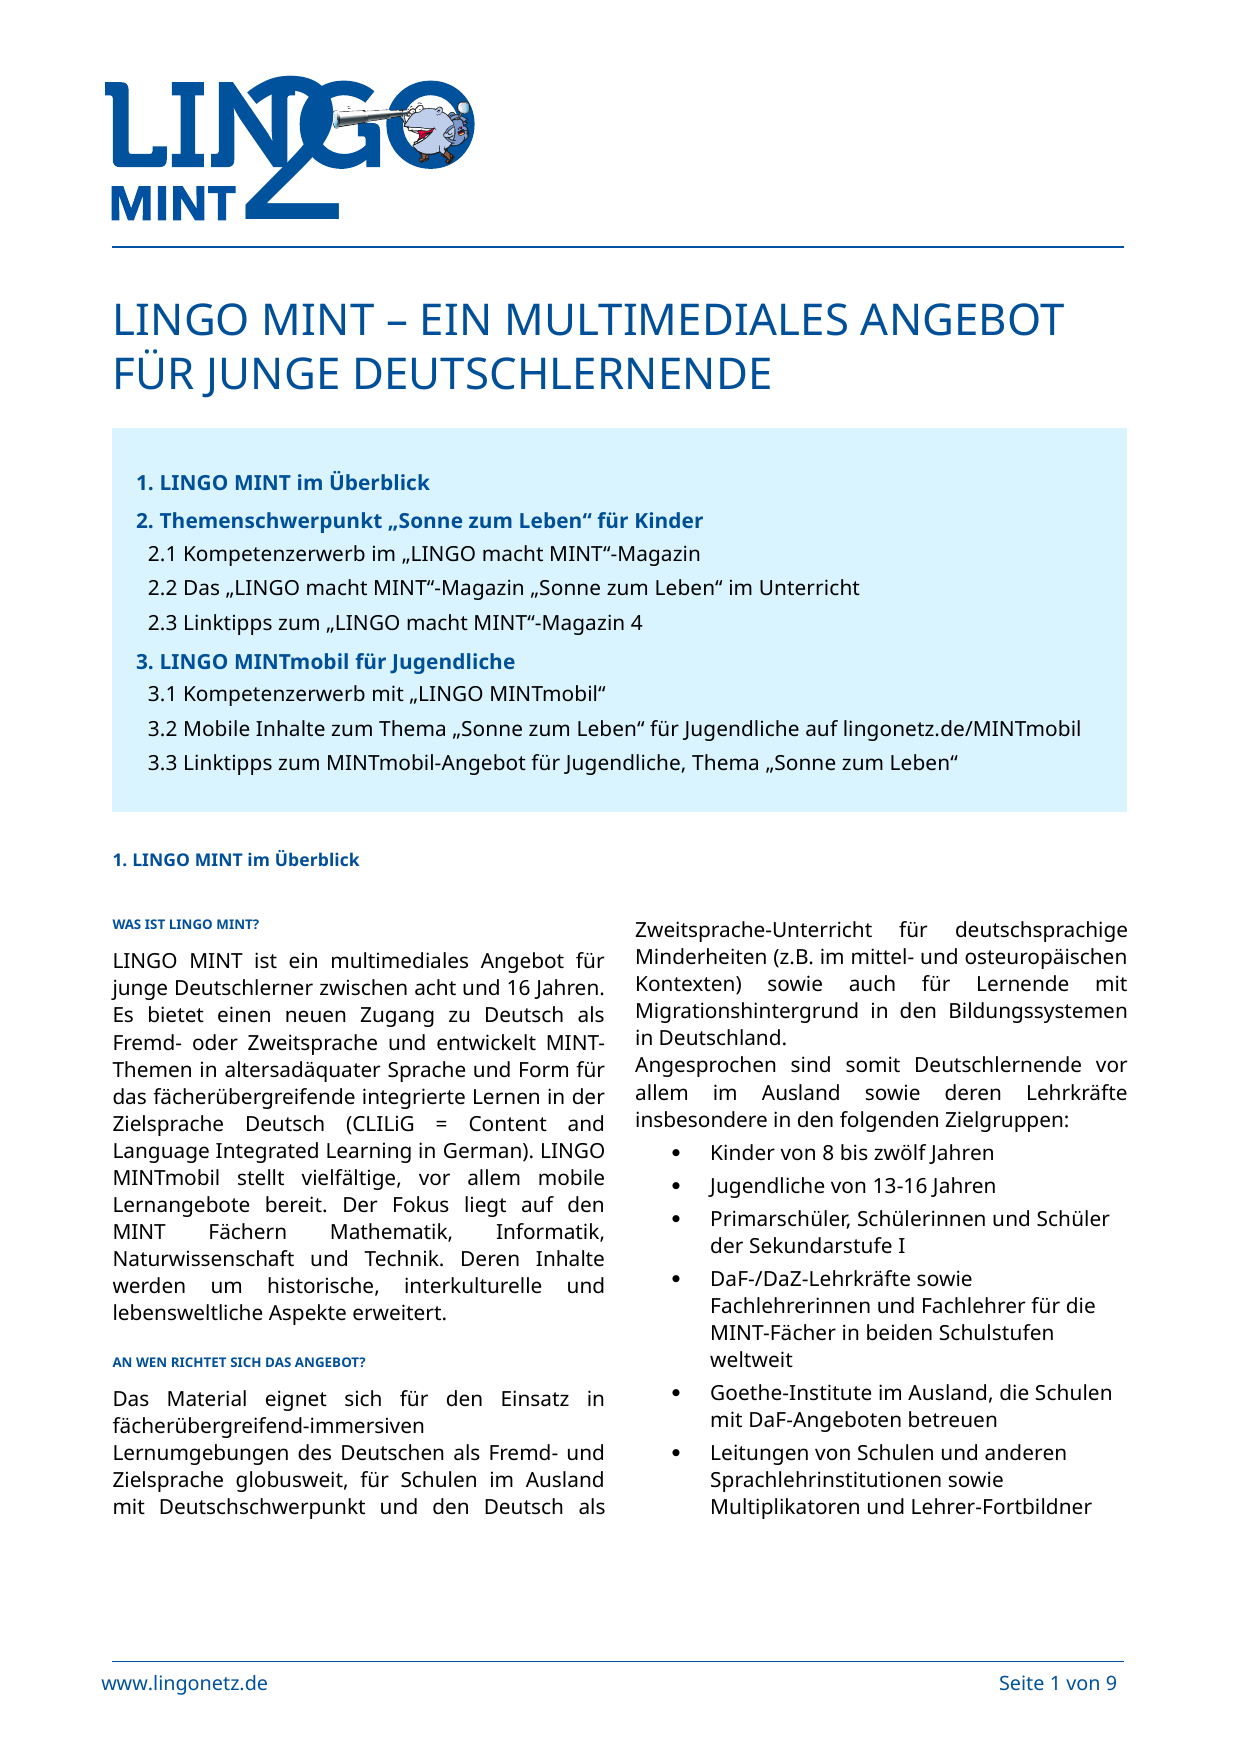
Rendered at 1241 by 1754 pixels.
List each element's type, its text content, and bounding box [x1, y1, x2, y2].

text LINGO MINT – ein multimediales Angebot fÜr junge Deutschlernende [112, 218, 1128, 401]
text Kinder von 8 bis zwölf Jahren [672, 1138, 1128, 1165]
text Goethe-Institute im Ausland, die Schulen mit DaF-Angeboten betreuen [672, 1379, 1128, 1433]
text Das Material eignet sich für den Einsatz in fächerübergreifend-immersiven Lernumgebungen des Deutschen als Fremd- und Zielsprache globusweit, für Schulen im Ausland mit Deutschschwerpunkt und den Deutsch als Zweitsprache-Unterricht für deutschsprachige Minderheiten (z.B. im mittel- und osteuropäischen Kontexten) sowie auch für Lernende mit Migrationshintergrund in den Bildungssystemen in Deutschland. [112, 1384, 605, 1520]
text Angesprochen sind somit Deutschlernende vor allem im Ausland sowie deren Lehrkräfte insbesondere in den folgenden Zielgruppen: [635, 1051, 1128, 1132]
text Leitungen von Schulen und anderen Sprachlehrinstitutionen sowie Multiplikatoren und Lehrer-Fortbildner [672, 1439, 1128, 1520]
text Jugendliche von 13-16 Jahren [672, 1171, 1128, 1198]
text 1. LINGO MINT im Überblick [112, 847, 583, 889]
text Das Material eignet sich für den Einsatz in fächerübergreifend-immersiven Lernumgebungen des Deutschen als Fremd- und Zielsprache globusweit, für Schulen im Ausland mit Deutschschwerpunkt und den Deutsch als Zweitsprache-Unterricht für deutschsprachige Minderheiten (z.B. im mittel- und osteuropäischen Kontexten) sowie auch für Lernende mit Migrationshintergrund in den Bildungssystemen in Deutschland. [635, 916, 1128, 1051]
text Primarschüler, Schülerinnen und Schüler der Sekundarstufe I [672, 1204, 1128, 1258]
text DaF-/DaZ-Lehrkräfte sowie Fachlehrerinnen und Fachlehrer für die MINT-Fächer in beiden Schulstufen weltweit [672, 1264, 1128, 1373]
table_header 1. LINGO MINT im Überblick 2. Themenschwerpunkt „Sonne zum Leben“ für Kinder 2.1 Kompetenzerwerb im „LINGO macht MINT“-Magazin 2.2 Das „LINGO macht MINT“-Magazin „Sonne zum Leben“ im Unterricht 2.3 Linktipps zum „LINGO macht MINT“-Magazin 4 3. LINGO MINTmobil für Jugendliche 3.1 Kompetenzerwerb mit „LINGO MINTmobil“ 3.2 Mobile Inhalte zum Thema „Sonne zum Leben“ für Jugendliche auf lingonetz.de/MINTmobil 3.3 Linktipps zum MINTmobil-Angebot für Jugendliche, Thema „Sonne zum Leben“ [112, 428, 1127, 812]
text LINGO MINT ist ein multimediales Angebot für junge Deutschlerner zwischen acht und 16 Jahren. Es bietet einen neuen Zugang zu Deutsch als Fremd- oder Zweitsprache und entwickelt MINT-Themen in altersadäquater Sprache und Form für das fächerübergreifende integrierte Lernen in der Zielsprache Deutsch (CLILiG = Content and Language Integrated Learning in German). LINGO MINTmobil stellt vielfältige, vor allem mobile Lernangebote bereit. Der Fokus liegt auf den MINT Fächern Mathematik, Informatik, Naturwissenschaft und Technik. Deren Inhalte werden um historische, interkulturelle und lebensweltliche Aspekte erweitert. [112, 947, 605, 1326]
text An wen richtet sich das Angebot? [112, 1353, 605, 1384]
text Was ist LINGO MINT? [112, 916, 605, 947]
